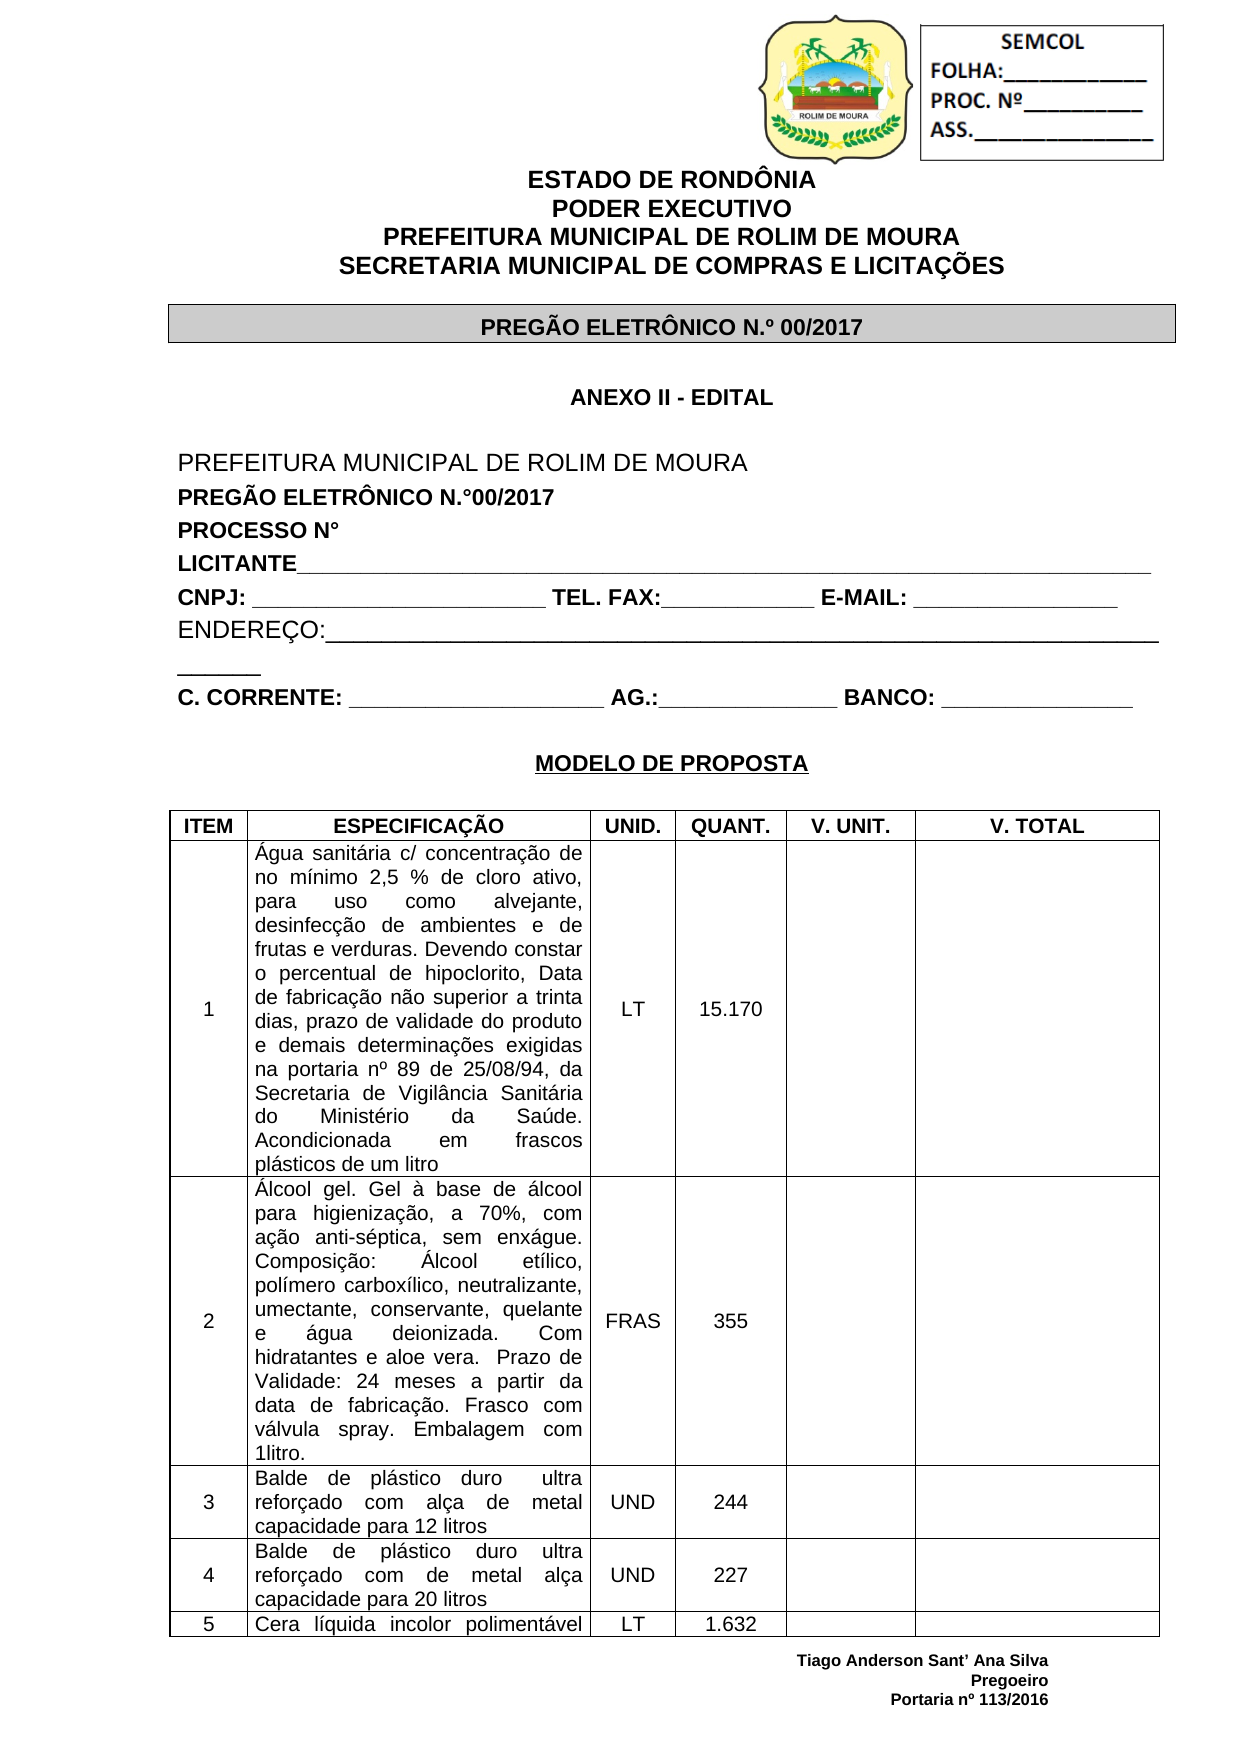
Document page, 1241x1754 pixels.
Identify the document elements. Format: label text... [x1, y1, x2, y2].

table_cell 244 [676, 1466, 786, 1538]
table_cell [916, 1612, 1159, 1636]
table_cell [787, 1466, 915, 1538]
table_cell [916, 1466, 1159, 1538]
table_cell Água sanitária c/ concentração de no mínimo 2,5 % de cloro ativo, para uso como alvejante, desinfecção de ambientes e de frutas e verduras. Devendo constar o percentual de hipoclorito, Data de fabricação não superior a trinta dias, prazo de validade do produto e demais determinações exigidas na portaria nº 89 de 25/08/94, da Secretaria de Vigilância Sanitária do Ministério da Saúde. Acondicionada em frascos plásticos de um litro [248, 841, 590, 1176]
picture [757, 14, 914, 165]
table_cell 5 [171, 1612, 247, 1636]
table_cell [916, 841, 1159, 1176]
table_cell Balde de plástico duro ultra reforçado com alça de metal capacidade para 12 litros [248, 1466, 590, 1538]
text CNPJ: _______________________ TEL. FAX:____________ E-MAIL: ________________ [177, 577, 1166, 610]
table_cell [916, 1539, 1159, 1611]
subtitle ANEXO II - EDITAL [177, 377, 1166, 410]
table_cell UND [591, 1539, 675, 1611]
subtitle PREFEITURA MUNICIPAL DE ROLIM DE MOURA [177, 443, 1166, 477]
table_cell 1.632 [676, 1612, 786, 1636]
table_cell [787, 1177, 915, 1465]
table_cell 227 [676, 1539, 786, 1611]
table_cell 4 [171, 1539, 247, 1611]
table_header ITEM [171, 811, 247, 840]
table_cell 15.170 [676, 841, 786, 1176]
text PROCESSO N° [177, 510, 1166, 543]
table_cell [787, 841, 915, 1176]
table_cell [916, 1177, 1159, 1465]
table_cell Balde de plástico duro ultra reforçado com de metal alça capacidade para 20 litros [248, 1539, 590, 1611]
table_cell 355 [676, 1177, 786, 1465]
table_cell [787, 1539, 915, 1611]
table_cell 2 [171, 1177, 247, 1465]
text PREGÃO ELETRÔNICO N.º 00/2017 [169, 305, 1175, 342]
table_cell [787, 1612, 915, 1636]
table_cell UND [591, 1466, 675, 1538]
subtitle ENDEREÇO:__________________________________________________________________ [177, 610, 1166, 677]
table_header QUANT. [676, 811, 786, 840]
table_cell Álcool gel. Gel à base de álcool para higienização, a 70%, com ação anti-séptica, sem enxágue. Composição: Álcool etílico, polímero carboxílico, neutralizante, umectante, conservante, quelante e água deionizada. Com hidratantes e aloe vera. Prazo de Validade: 24 meses a partir da data de fabricação. Frasco com válvula spray. Embalagem com 1litro. [248, 1177, 590, 1465]
table_cell FRAS [591, 1177, 675, 1465]
table_cell LT [591, 841, 675, 1176]
table_cell 1 [171, 841, 247, 1176]
table_header UNID. [591, 811, 675, 840]
text C. CORRENTE: ____________________ AG.:______________ BANCO: _______________ [177, 677, 1166, 710]
table_header ESPECIFICAÇÃO [248, 811, 590, 840]
table_cell 3 [171, 1466, 247, 1538]
text PREGÃO ELETRÔNICO N.°00/2017 [177, 477, 1166, 510]
table_header V. TOTAL [916, 811, 1159, 840]
text MODELO DE PROPOSTA [177, 743, 1166, 777]
table_header V. UNIT. [787, 811, 915, 840]
table_cell LT [591, 1612, 675, 1636]
text LICITANTE___________________________________________________________________ [177, 543, 1166, 577]
